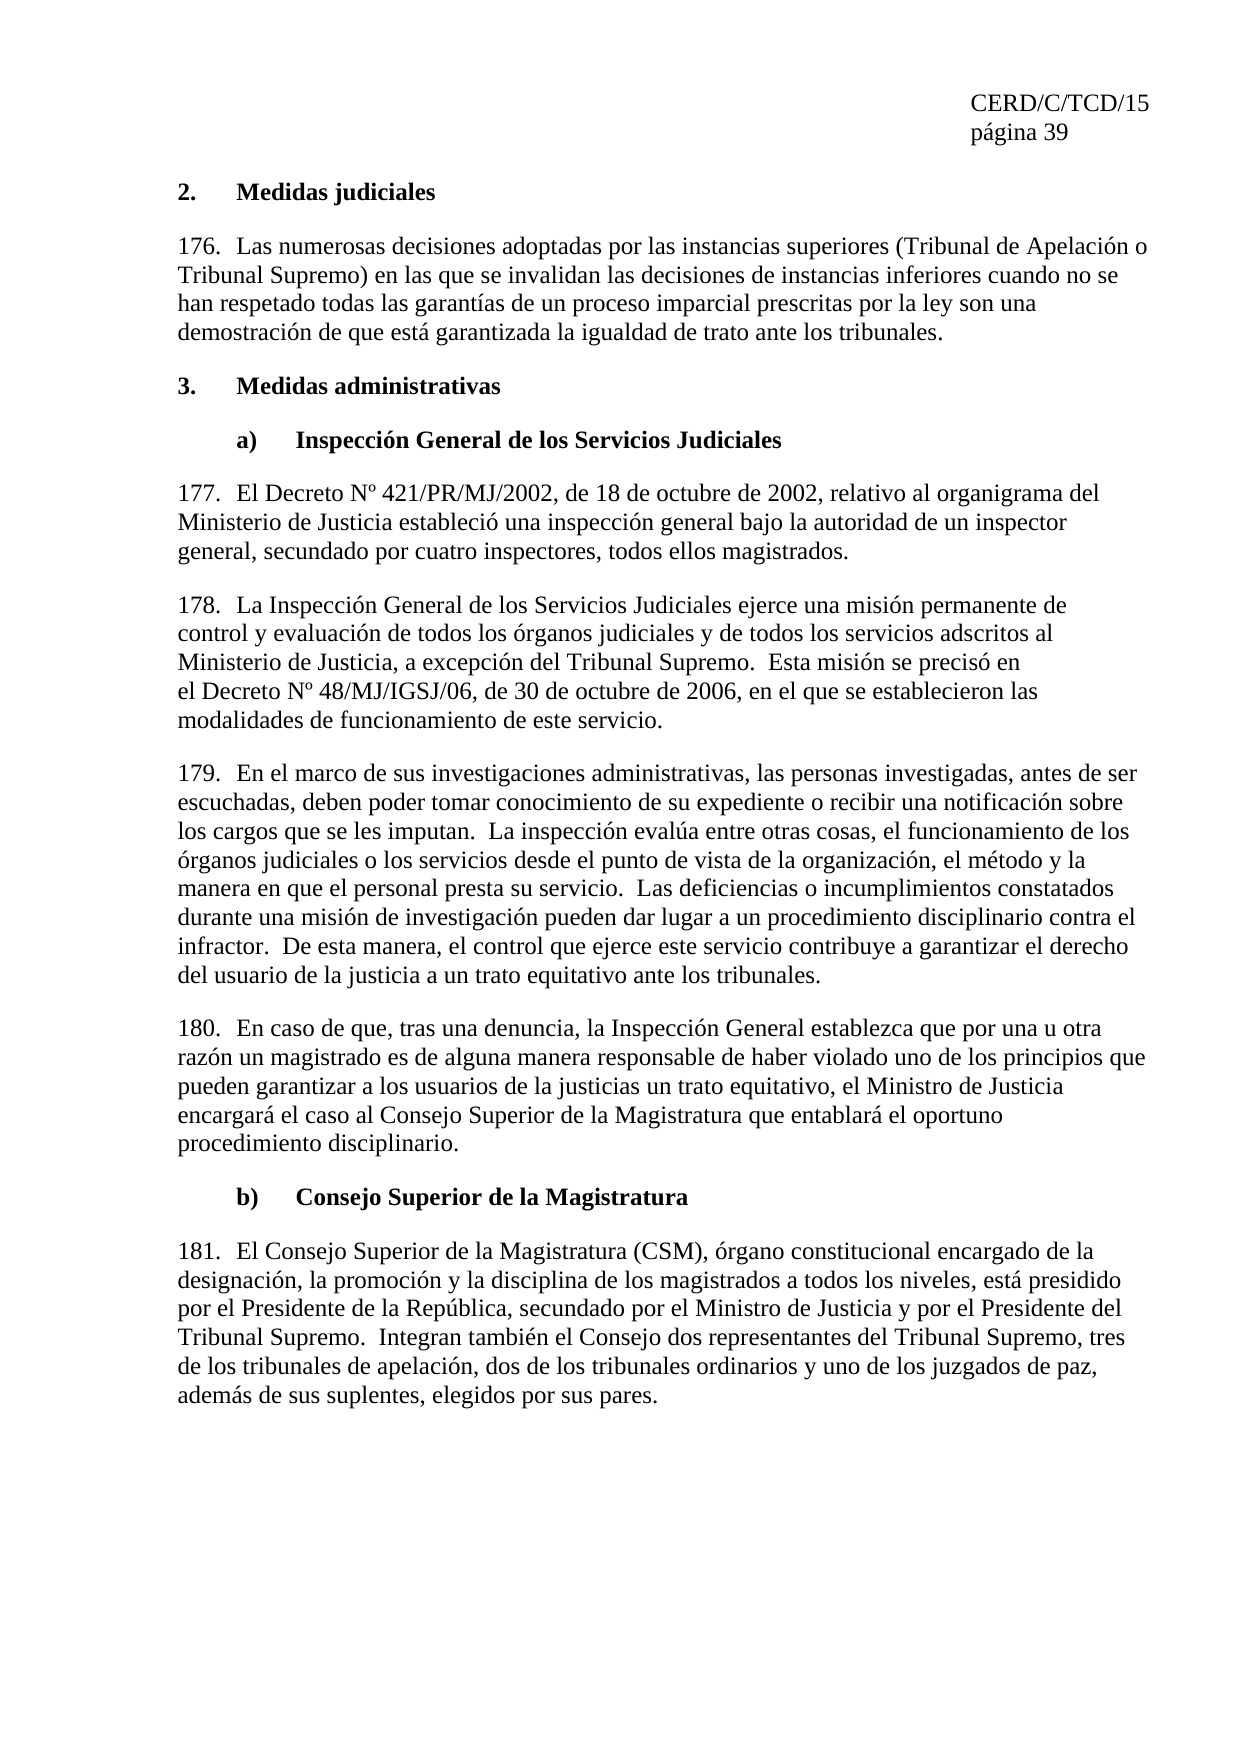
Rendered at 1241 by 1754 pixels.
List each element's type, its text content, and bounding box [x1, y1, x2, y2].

text 3. Medidas administrativas [177, 371, 1152, 400]
text 180. En caso de que, tras una denuncia, la Inspección General establezca que por una u otra razón un magistrado es de alguna manera responsable de haber violado uno de los principios que pueden garantizar a los usuarios de la justicias un trato equitativo, el Ministro de Justicia encargará el caso al Consejo Superior de la Magistratura que entablará el oportuno procedimiento disciplinario. [177, 1013, 1152, 1157]
text a) Inspección General de los Servicios Judiciales [177, 425, 1152, 453]
text b) Consejo Superior de la Magistratura [177, 1182, 1152, 1211]
text 178. La Inspección General de los Servicios Judiciales ejerce una misión permanente de control y evaluación de todos los órganos judiciales y de todos los servicios adscritos al Ministerio de Justicia, a excepción del Tribunal Supremo. Esta misión se precisó en el Decreto Nº 48/MJ/IGSJ/06, de 30 de octubre de 2006, en el que se establecieron las modalidades de funcionamiento de este servicio. [177, 590, 1152, 733]
text 2. Medidas judiciales [177, 177, 1152, 206]
text 181. El Consejo Superior de la Magistratura (CSM), órgano constitucional encargado de la designación, la promoción y la disciplina de los magistrados a todos los niveles, está presidido por el Presidente de la República, secundado por el Ministro de Justicia y por el Presidente del Tribunal Supremo. Integran también el Consejo dos representantes del Tribunal Supremo, tres de los tribunales de apelación, dos de los tribunales ordinarios y uno de los juzgados de paz, además de sus suplentes, elegidos por sus pares. [177, 1236, 1152, 1408]
text 177. El Decreto Nº 421/PR/MJ/2002, de 18 de octubre de 2002, relativo al organigrama del Ministerio de Justicia estableció una inspección general bajo la autoridad de un inspector general, secundado por cuatro inspectores, todos ellos magistrados. [177, 478, 1152, 565]
text 176. Las numerosas decisiones adoptadas por las instancias superiores (Tribunal de Apelación o Tribunal Supremo) en las que se invalidan las decisiones de instancias inferiores cuando no se han respetado todas las garantías de un proceso imparcial prescritas por la ley son una demostración de que está garantizada la igualdad de trato ante los tribunales. [177, 231, 1152, 346]
text 179. En el marco de sus investigaciones administrativas, las personas investigadas, antes de ser escuchadas, deben poder tomar conocimiento de su expediente o recibir una notificación sobre los cargos que se les imputan. La inspección evalúa entre otras cosas, el funcionamiento de los órganos judiciales o los servicios desde el punto de vista de la organización, el método y la manera en que el personal presta su servicio. Las deficiencias o incumplimientos constatados durante una misión de investigación pueden dar lugar a un procedimiento disciplinario contra el infractor. De esta manera, el control que ejerce este servicio contribuye a garantizar el derecho del usuario de la justicia a un trato equitativo ante los tribunales. [177, 758, 1152, 988]
